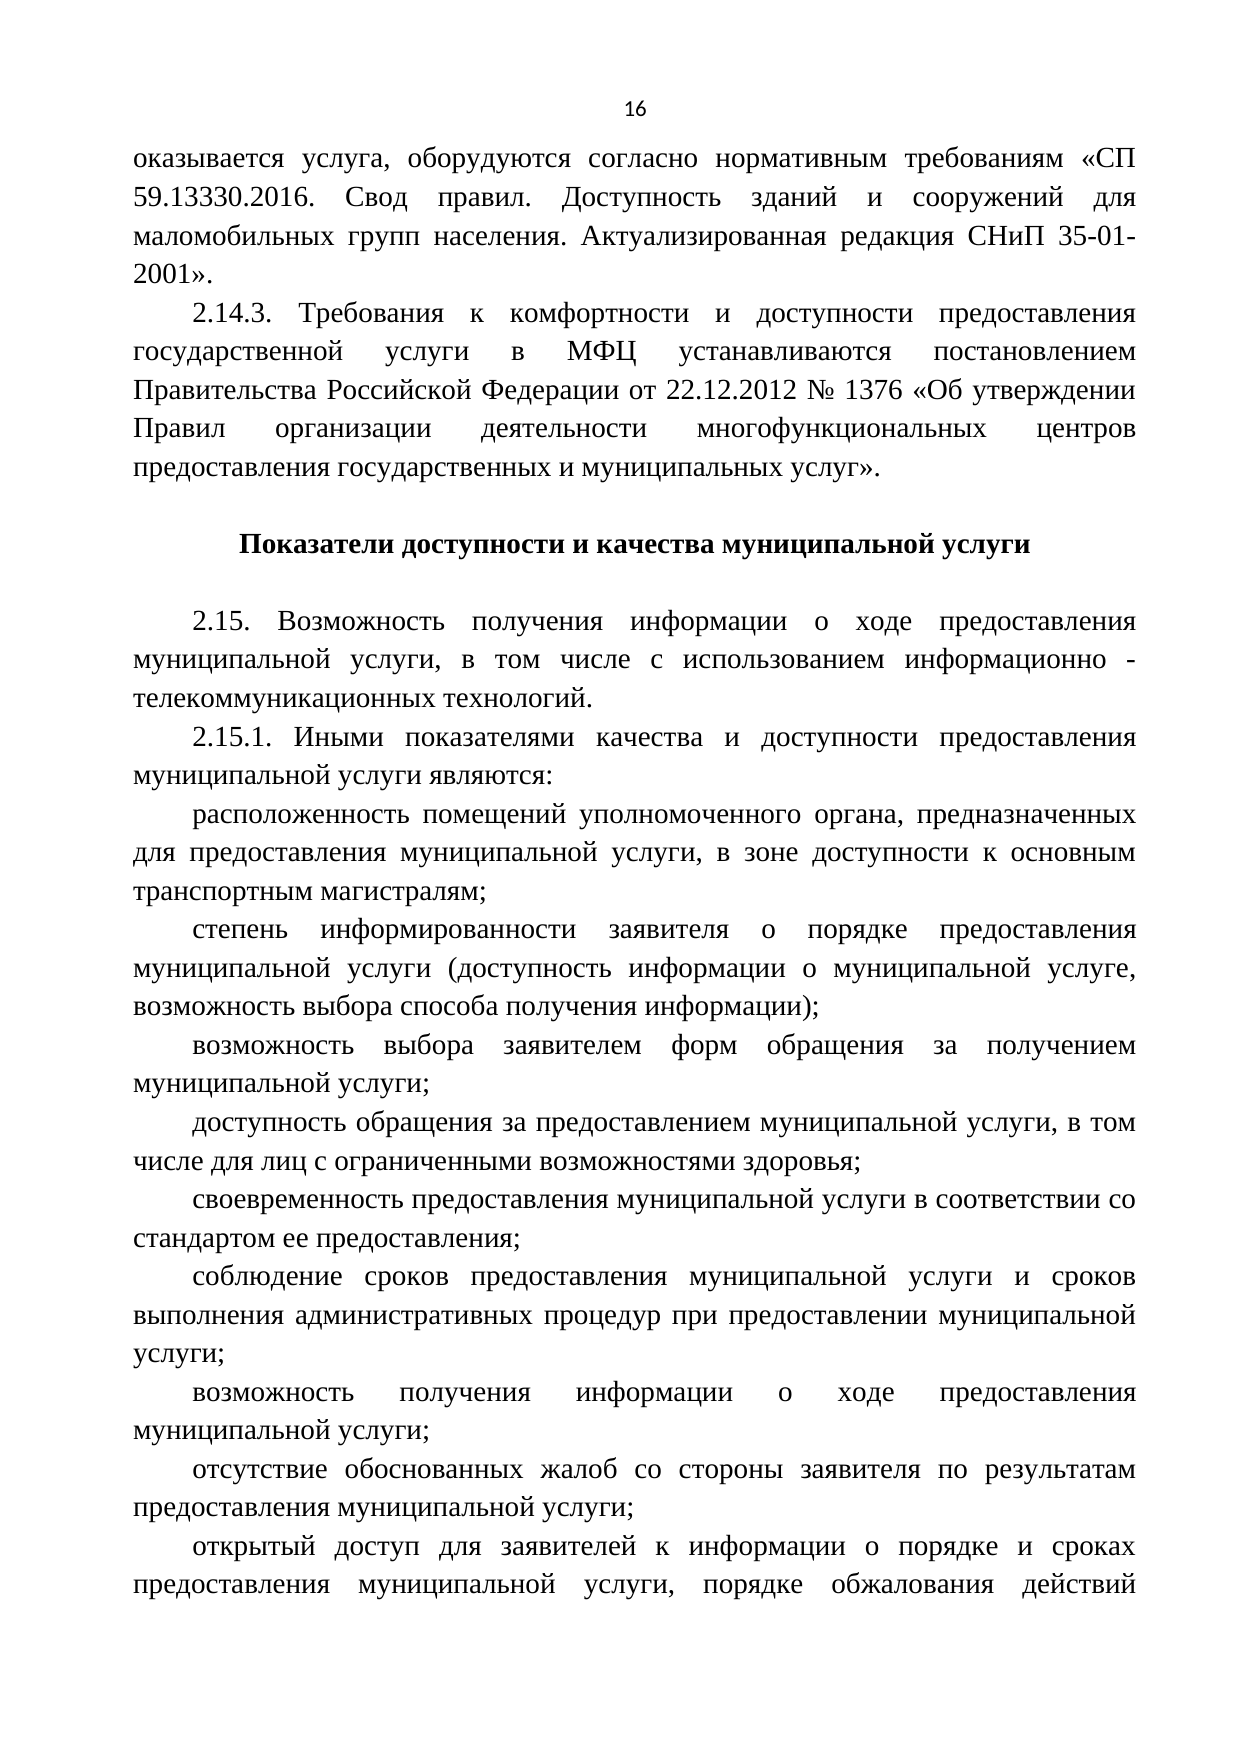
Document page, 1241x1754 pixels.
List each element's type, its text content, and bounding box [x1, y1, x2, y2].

text возможность получения информации о ходе предоставления муниципальной услуги; [133, 1374, 1137, 1446]
text 2.14.3. Требования к комфортности и доступности предоставления государственной услуги в МФЦ устанавливаются постановлением Правительства Российской Федерации от 22.12.2012 № 1376 «Об утверждении Правил организации деятельности многофункциональных центров предоставления государственных и муниципальных услуг». [133, 295, 1137, 482]
text Показатели доступности и качества муниципальной услуги [133, 526, 1137, 559]
text возможность выбора заявителем форм обращения за получением муниципальной услуги; [133, 1027, 1137, 1099]
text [133, 1528, 1137, 1600]
text степень информированности заявителя о порядке предоставления муниципальной услуги (доступность информации о муниципальной услуге, возможность выбора способа получения информации); [133, 911, 1137, 1022]
text 2.15.1. Иными показателями качества и доступности предоставления муниципальной услуги являются: [133, 719, 1137, 791]
text расположенность помещений уполномоченного органа, предназначенных для предоставления муниципальной услуги, в зоне доступности к основным транспортным магистралям; [133, 796, 1137, 906]
text своевременность предоставления муниципальной услуги в соответствии со стандартом ее предоставления; [133, 1181, 1137, 1253]
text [133, 141, 1137, 290]
text 2.15. Возможность получения информации о ходе предоставления муниципальной услуги, в том числе с использованием информационно - телекоммуникационных технологий. [133, 603, 1137, 714]
text отсутствие обоснованных жалоб со стороны заявителя по результатам предоставления муниципальной услуги; [133, 1451, 1137, 1523]
text соблюдение сроков предоставления муниципальной услуги и сроков выполнения административных процедур при предоставлении муниципальной услуги; [133, 1258, 1137, 1369]
text доступность обращения за предоставлением муниципальной услуги, в том числе для лиц с ограниченными возможностями здоровья; [133, 1104, 1137, 1176]
